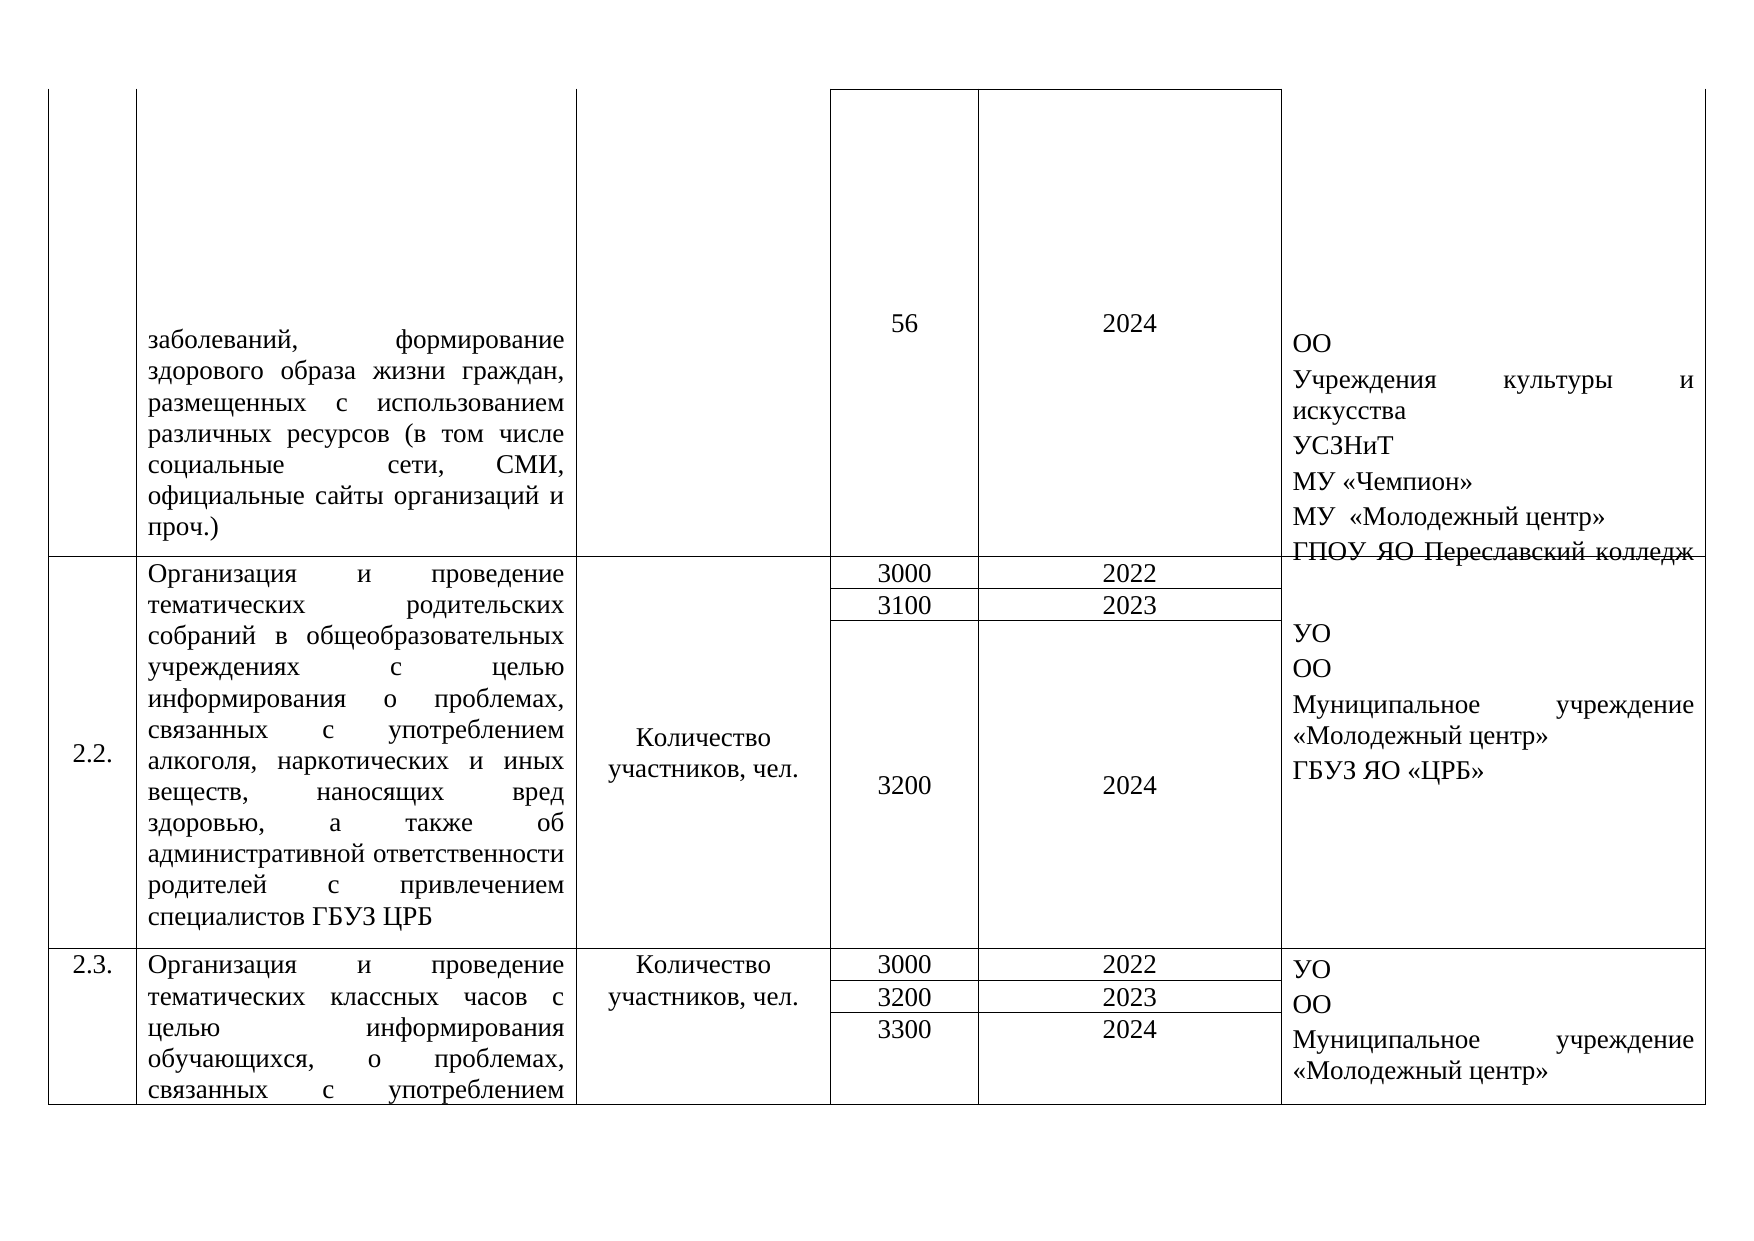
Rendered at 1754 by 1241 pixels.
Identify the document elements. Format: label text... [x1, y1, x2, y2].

table_cell 3100 [831, 589, 978, 620]
table_cell УО ОО Муниципальное учреждение «Молодежный центр» ГБУЗ ЯО «ЦРБ» [1282, 557, 1705, 947]
table_cell 2022 [979, 557, 1281, 588]
table_cell 3200 [831, 621, 978, 947]
table_cell Количество участников, чел. [577, 557, 830, 947]
table_cell 2023 [979, 981, 1281, 1012]
table_cell 3200 [831, 981, 978, 1012]
table_cell 3000 [831, 949, 978, 980]
table_cell 2.3. [49, 949, 136, 1104]
table_cell 2022 [979, 949, 1281, 980]
table_cell 2024 [979, 621, 1281, 947]
table_cell 56 [831, 90, 978, 556]
table_cell УО ОО Муниципальное учреждение «Молодежный центр» ГБУЗ ЯО «ЦРБ» [1282, 949, 1705, 1104]
table_cell Организация и проведение тематических классных часов с целью информирования обучающихся, о проблемах, связанных с употреблением алкоголя, наркотических и иных веществ, наносящих вред здоровью, а также об административной ответственности в отношении подростков и молодежи с привлечением специалистов ГБУЗ ЦРБ [137, 949, 576, 1104]
table_cell 2024 [979, 1013, 1281, 1104]
table_cell Организация и проведение тематических родительских собраний в общеобразовательных учреждениях с целью информирования о проблемах, связанных с употреблением алкоголя, наркотических и иных веществ, наносящих вред здоровью, а также об административной ответственности родителей с привлечением специалистов ГБУЗ ЦРБ [137, 557, 576, 947]
table_cell 3300 [831, 1013, 978, 1104]
table_cell 2.2. [49, 557, 136, 947]
table_cell 2024 [979, 90, 1281, 556]
table_cell 2023 [979, 589, 1281, 620]
table_cell Количество участников, чел. [577, 949, 830, 1104]
table_cell 3000 [831, 557, 978, 588]
